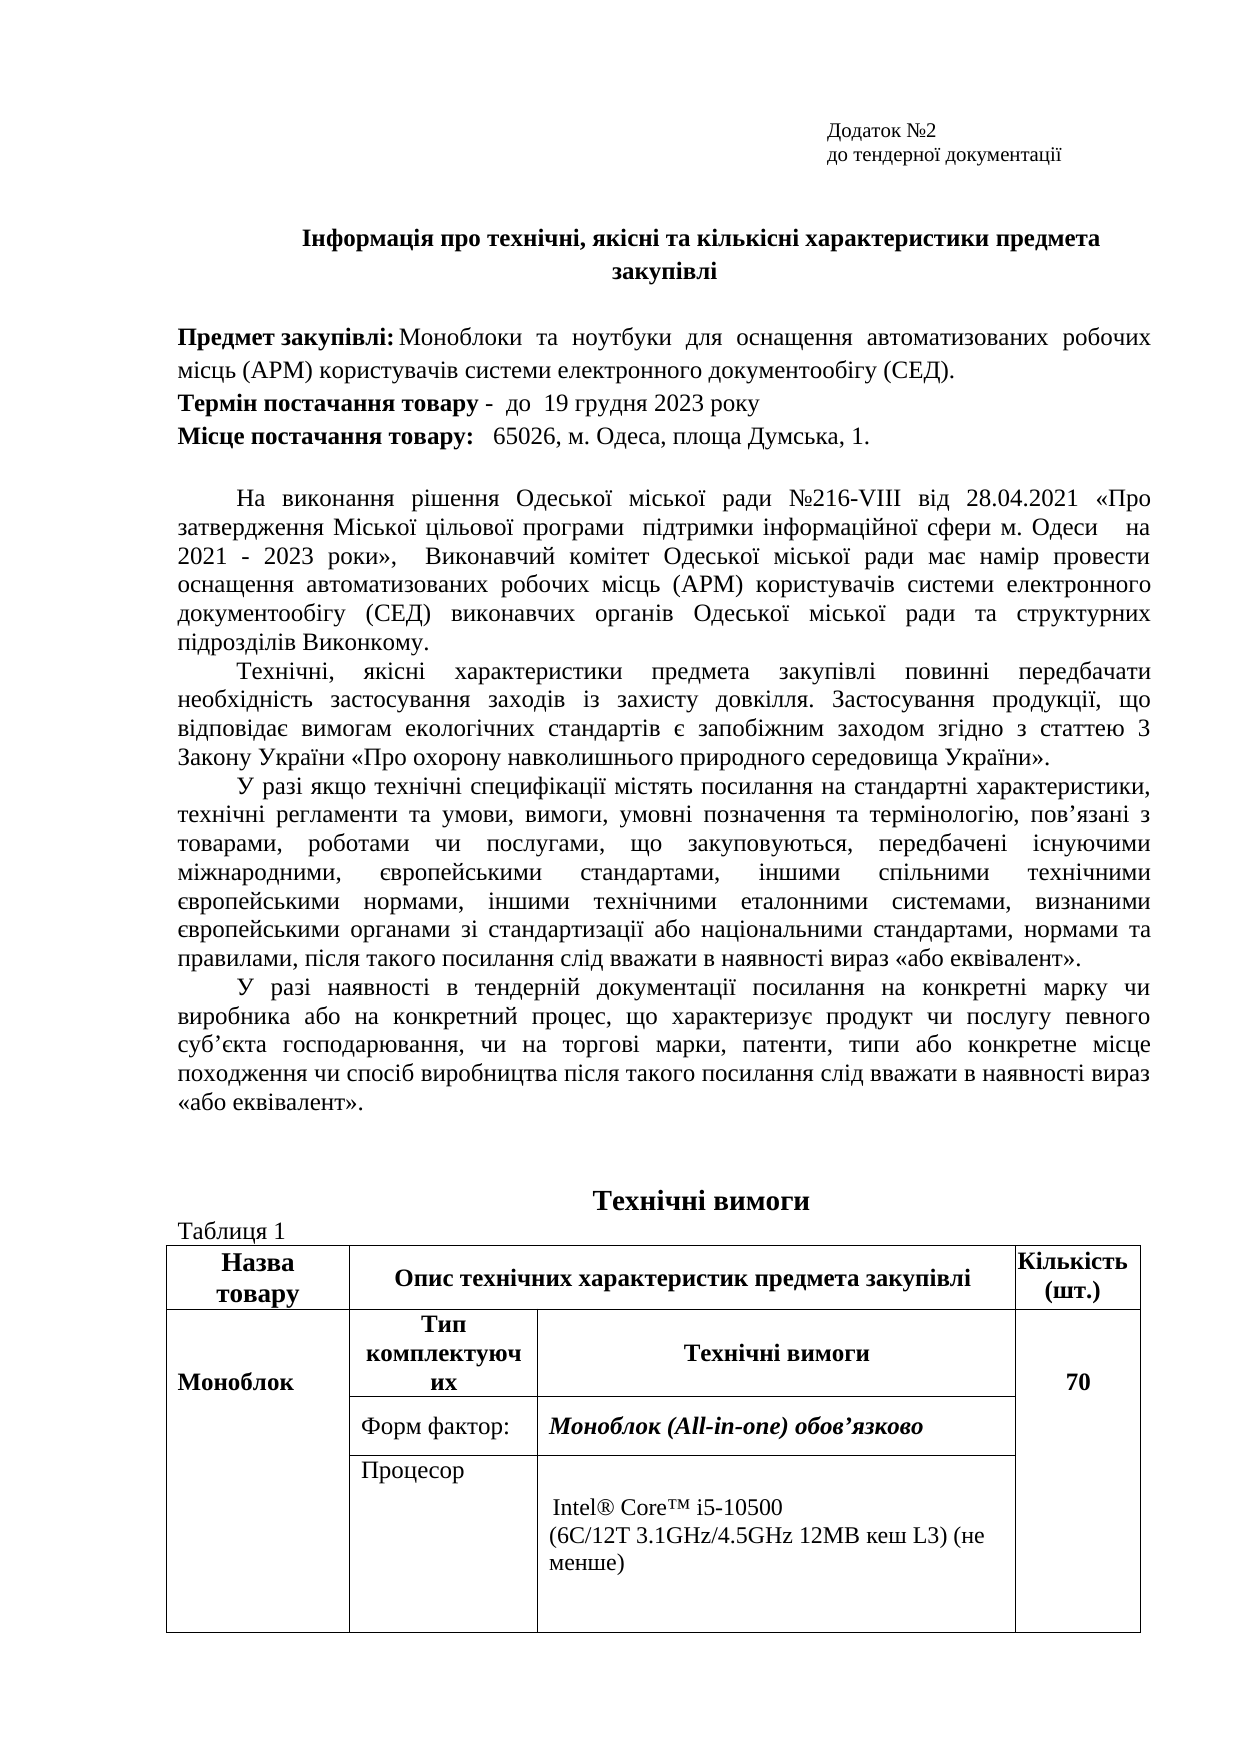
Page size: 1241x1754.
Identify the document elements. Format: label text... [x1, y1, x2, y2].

text Предмет закупівлі: Моноблоки та ноутбуки для оснащення автоматизованих робочих місць (АРМ) користувачів системи електронного документообігу (СЕД). [177, 322, 1152, 384]
table_cell Форм фактор: [350, 1397, 537, 1454]
text У разі наявності в тендерній документації посилання на конкретні марку чи виробника або на конкретний процес, що характеризує продукт чи послугу певного суб’єкта господарювання, чи на торгові марки, патенти, типи або конкретне місце походження чи спосіб виробництва після такого посилання слід вважати в наявності вираз «або еквівалент». [177, 972, 1152, 1116]
table_cell Intel® Core™ i5-10500 (6С/12T 3.1GHz/4.5GHz 12MB кеш L3) (не менше) [538, 1456, 1015, 1632]
text На виконання рішення Одеської міської ради №216-VIII від 28.04.2021 «Про затвердження Міської цільової програми підтримки інформаційної сфери м. Одеси на 2021 - 2023 роки», Виконавчий комітет Одеської міської ради має намір провести оснащення автоматизованих робочих місць (АРМ) користувачів системи електронного документообігу (СЕД) виконавчих органів Одеської міської ради та структурних підрозділів Виконкому. [177, 483, 1152, 656]
text Таблиця 1 [177, 1216, 1152, 1245]
text Місце постачання товару: 65026, м. Одеса, площа Думська, 1. [177, 421, 1152, 450]
text Технічні вимоги [251, 1183, 1152, 1216]
text Додаток №2 [827, 118, 1154, 142]
table_header Кількість (шт.) [1016, 1246, 1140, 1308]
text до тендерної документації [827, 142, 1154, 166]
text Технічні, якісні характеристики предмета закупівлі повинні передбачати необхідність застосування заходів із захисту довкілля. Застосування продукції, що відповідає вимогам екологічних стандартів є запобіжним заходом згідно з статтею 3 Закону України «Про охорону навколишнього природного середовища України». [177, 656, 1152, 771]
table_cell Технічні вимоги [538, 1310, 1015, 1396]
table_cell Тип комплектуючих [350, 1310, 537, 1396]
table_header Опис технічних характеристик предмета закупівлі [350, 1246, 1015, 1308]
text Інформація про технічні, якісні та кількісні характеристики предмета закупівлі [177, 223, 1152, 285]
table_cell Процесор [350, 1456, 537, 1632]
table_cell Моноблок [167, 1310, 349, 1632]
table_cell 70 [1016, 1310, 1140, 1632]
table_cell Моноблок (All-in-one) обов’язково [538, 1397, 1015, 1454]
text У разі якщо технічні специфікації містять посилання на стандартні характеристики, технічні регламенти та умови, вимоги, умовні позначення та термінологію, пов’язані з товарами, роботами чи послугами, що закуповуються, передбачені існуючими міжнародними, європейськими стандартами, іншими спільними технічними європейськими нормами, іншими технічними еталонними системами, визнаними європейськими органами зі стандартизації або національними стандартами, нормами та правилами, після такого посилання слід вважати в наявності вираз «або еквівалент». [177, 771, 1152, 972]
text Термін постачання товару - до 19 грудня 2023 року [177, 388, 1152, 417]
